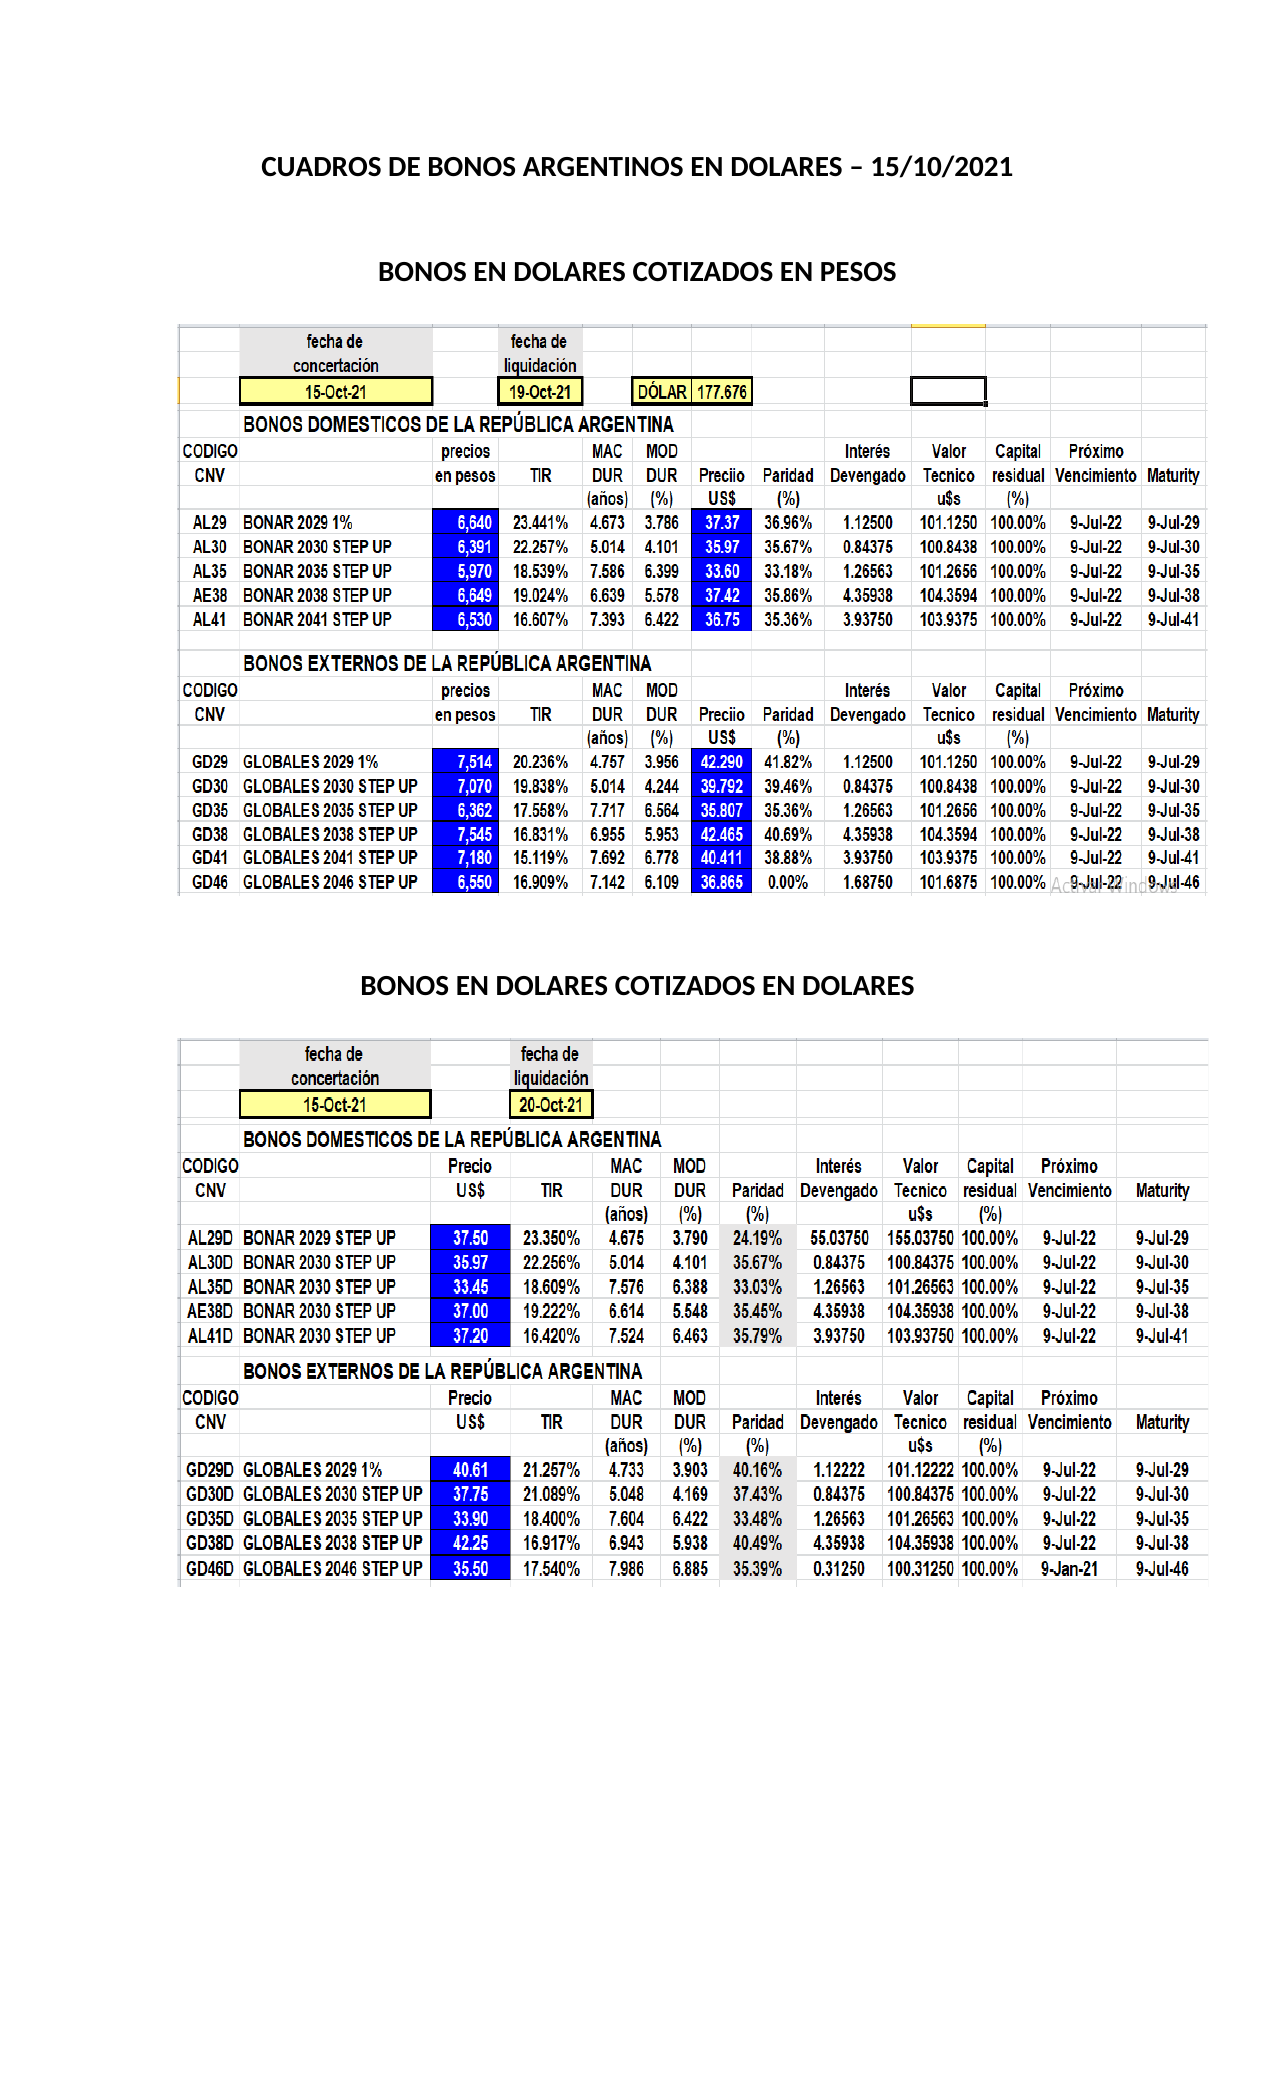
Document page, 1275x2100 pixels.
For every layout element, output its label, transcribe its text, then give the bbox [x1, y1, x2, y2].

picture [177, 324, 1208, 896]
picture [177, 1038, 1209, 1587]
text BONOS EN DOLARES COTIZADOS EN PESOS [177, 253, 1098, 288]
text BONOS EN DOLARES COTIZADOS EN DOLARES [177, 967, 1098, 1003]
text CUADROS DE BONOS ARGENTINOS EN DOLARES – 15/10/2021 [177, 148, 1098, 183]
